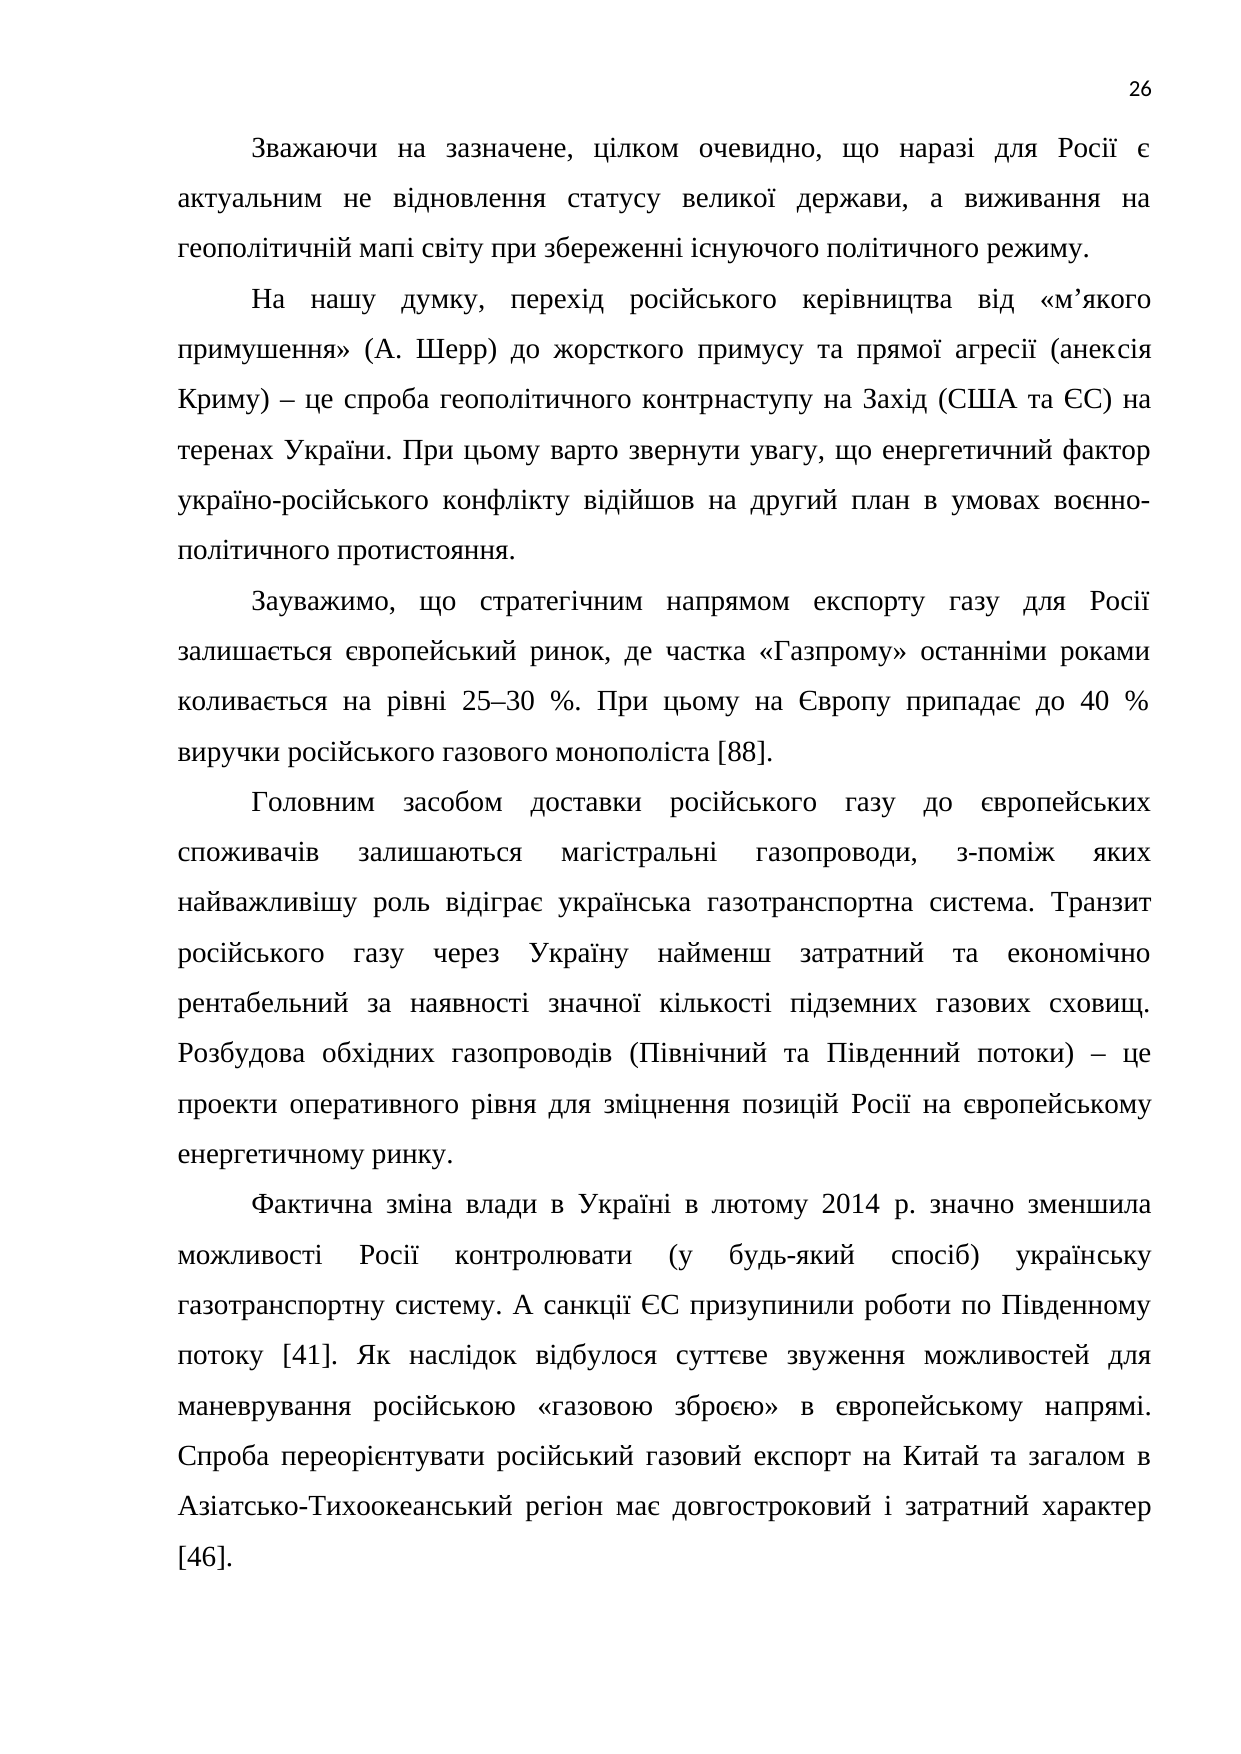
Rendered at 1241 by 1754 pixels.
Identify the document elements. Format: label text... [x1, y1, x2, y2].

text Фактична зміна влади в Україні в лютому 2014 р. значно зменшила можливості Росії контролювати (у будь-який спосіб) українську газотранспортну систему. А санкції ЄС призупинили роботи по Південному потоку [41]. Як наслідок відбулося суттєве звуження можливостей для маневрування російською «газовою зброєю» в європейському напрямі. Спроба переорієнтувати російський газовий експорт на Китай та загалом в Азіатсько-Тихоокеанський регіон має довгостроковий і затратний характер [46]. [177, 1186, 1152, 1572]
text На нашу думку, перехід російського керівництва від «м’якого примушення» (А. Шерр) до жорсткого примусу та прямої агресії (анексія Криму) – це спроба геополітичного контрнаступу на Захід (США та ЄС) на теренах України. При цьому варто звернути увагу, що енергетичний фактор україно-російського конфлікту відійшов на другий план в умовах воєнно-політичного протистояння. [177, 281, 1152, 566]
text Головним засобом доставки російського газу до європейських споживачів залишаються магістральні газопроводи, з-поміж яких найважливішу роль відіграє українська газотранспортна система. Транзит російського газу через Україну найменш затратний та економічно рентабельний за наявності значної кількості підземних газових сховищ. Розбудова обхідних газопроводів (Північний та Південний потоки) – це проекти оперативного рівня для зміцнення позицій Росії на європейському енергетичному ринку. [177, 784, 1152, 1170]
text Зважаючи на зазначене, цілком очевидно, що наразі для Росії є актуальним не відновлення статусу великої держави, а виживання на геополітичній мапі світу при збереженні існуючого політичного режиму. [177, 130, 1151, 264]
text Зауважимо, що стратегічним напрямом експорту газу для Росії залишається європейський ринок, де частка «Газпрому» останніми роками коливається на рівні 25–30 %. При цьому на Європу припадає до 40 % виручки російського газового монополіста [88]. [177, 583, 1151, 767]
